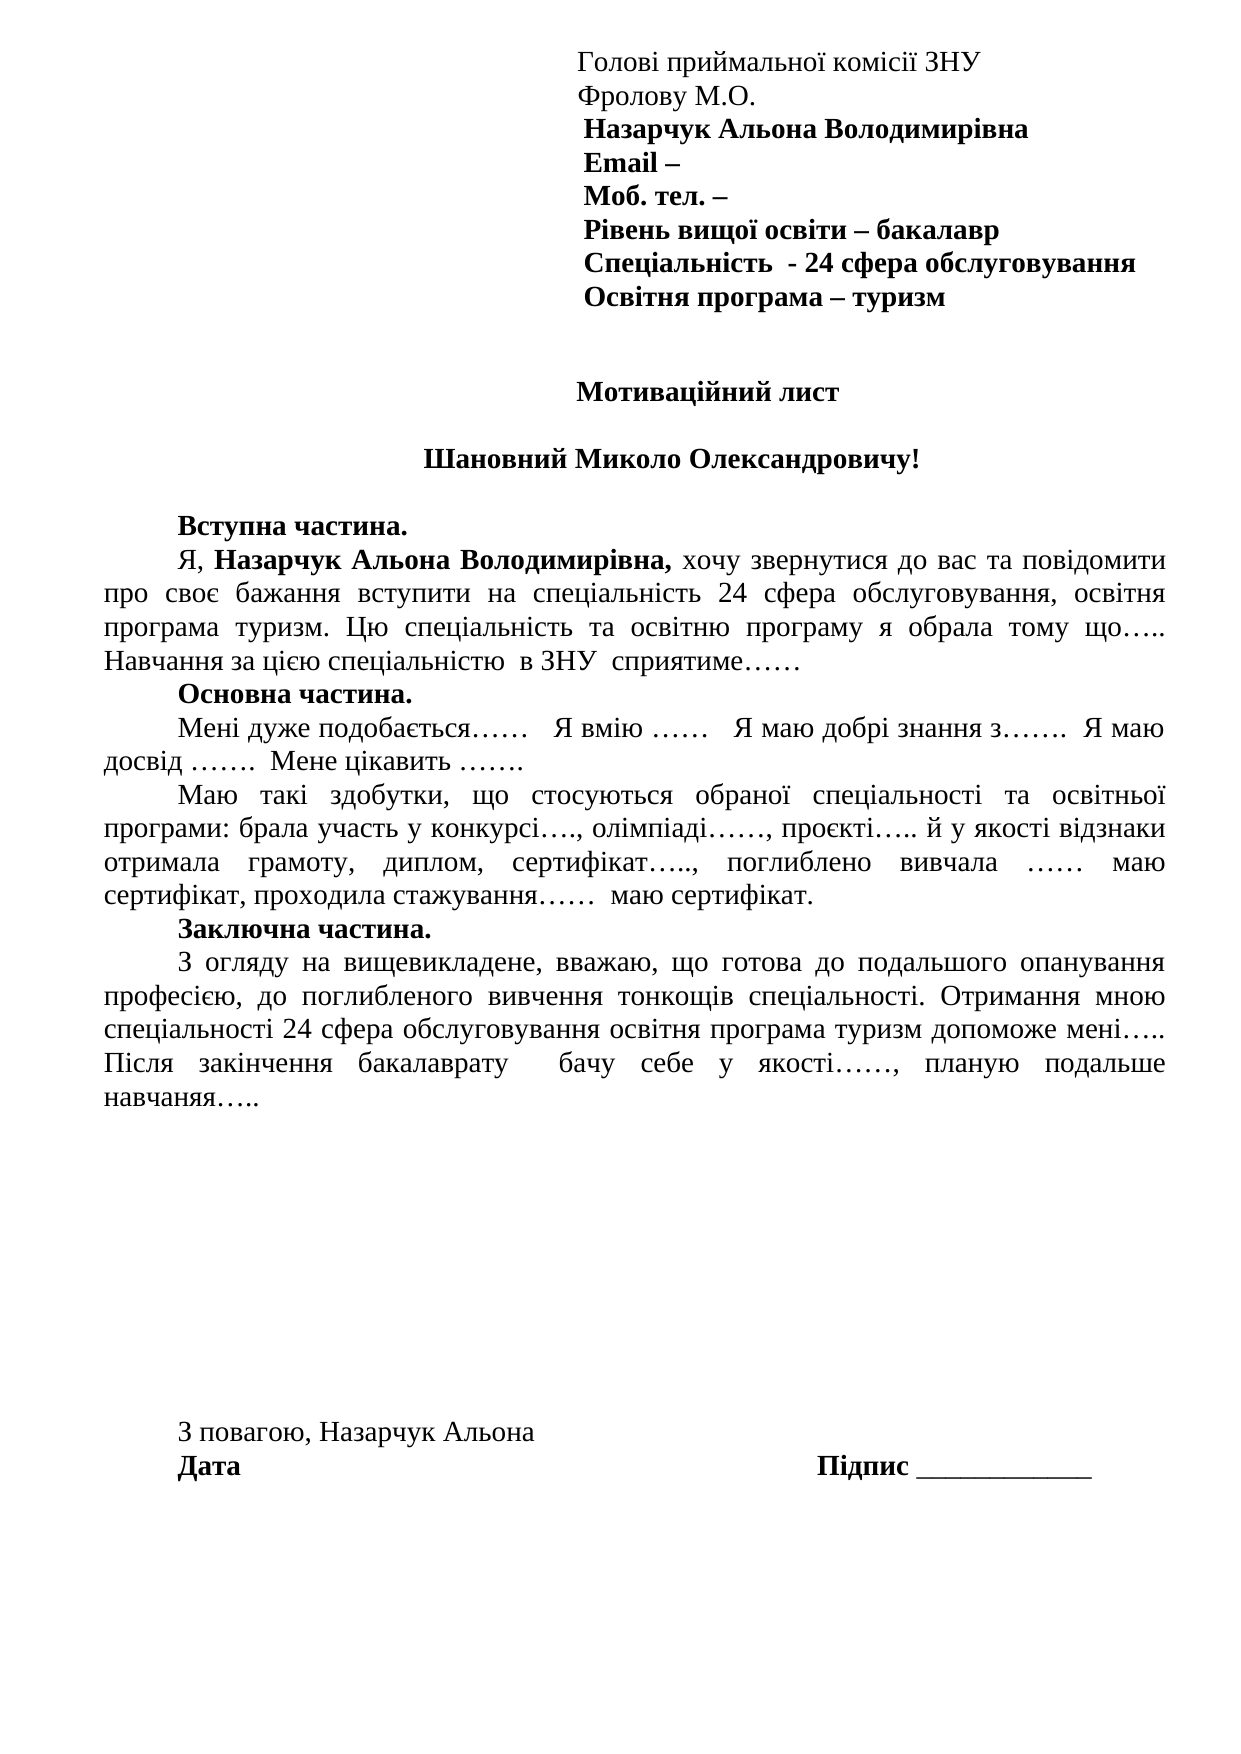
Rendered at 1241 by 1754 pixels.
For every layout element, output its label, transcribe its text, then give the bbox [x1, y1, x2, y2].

text Я, Назарчук Альона Володимирівна, хочу звернутися до вас та повідомити про своє бажання вступити на спеціальність 24 сфера обслуговування, освітня програма туризм. Цю спеціальність та освітню програму я обрала тому що….. Навчання за цією спеціальністю в ЗНУ сприятиме…… [103, 542, 1167, 676]
text Вступна частина. [103, 508, 1167, 542]
text Мені дуже подобається…… Я вмію …… Я маю добрі знання з……. Я маю досвід ……. Мене цікавить ……. [103, 710, 1167, 777]
text Спеціальність - 24 сфера обслуговування [103, 246, 1167, 279]
text Рівень вищої освіти – бакалавр [103, 212, 1167, 246]
text Голові приймальної комісії ЗНУ [103, 44, 1167, 78]
text Дата Підпис ____________ [103, 1448, 1167, 1481]
text Заключна частина. [103, 911, 1167, 944]
text Освітня програма – туризм [103, 279, 1167, 313]
text З огляду на вищевикладене, вважаю, що готова до подальшого опанування професією, до поглибленого вивчення тонкощів спеціальності. Отримання мною спеціальності 24 сфера обслуговування освітня програма туризм допоможе мені….. Після закінчення бакалаврату бачу себе у якості……, планую подальше навчаняя….. [103, 944, 1167, 1112]
text Основна частина. [103, 676, 1167, 710]
text Шановний Миколо Олександровичу! [103, 441, 1167, 475]
text Моб. тел. – [103, 178, 1167, 212]
text Мотиваційний лист [103, 374, 1167, 408]
text Email – [103, 145, 1167, 178]
text З повагою, Назарчук Альона [103, 1414, 1167, 1448]
text Маю такі здобутки, що стосуються обраної спеціальності та освітньої програми: брала участь у конкурсі…., олімпіаді……, проєкті….. й у якості відзнаки отримала грамоту, диплом, сертифікат….., поглиблено вивчала …… маю сертифікат, проходила стажування…… маю сертифікат. [103, 777, 1167, 911]
text Назарчук Альона Володимирівна [103, 111, 1167, 145]
text Фролову М.О. [103, 78, 1167, 111]
